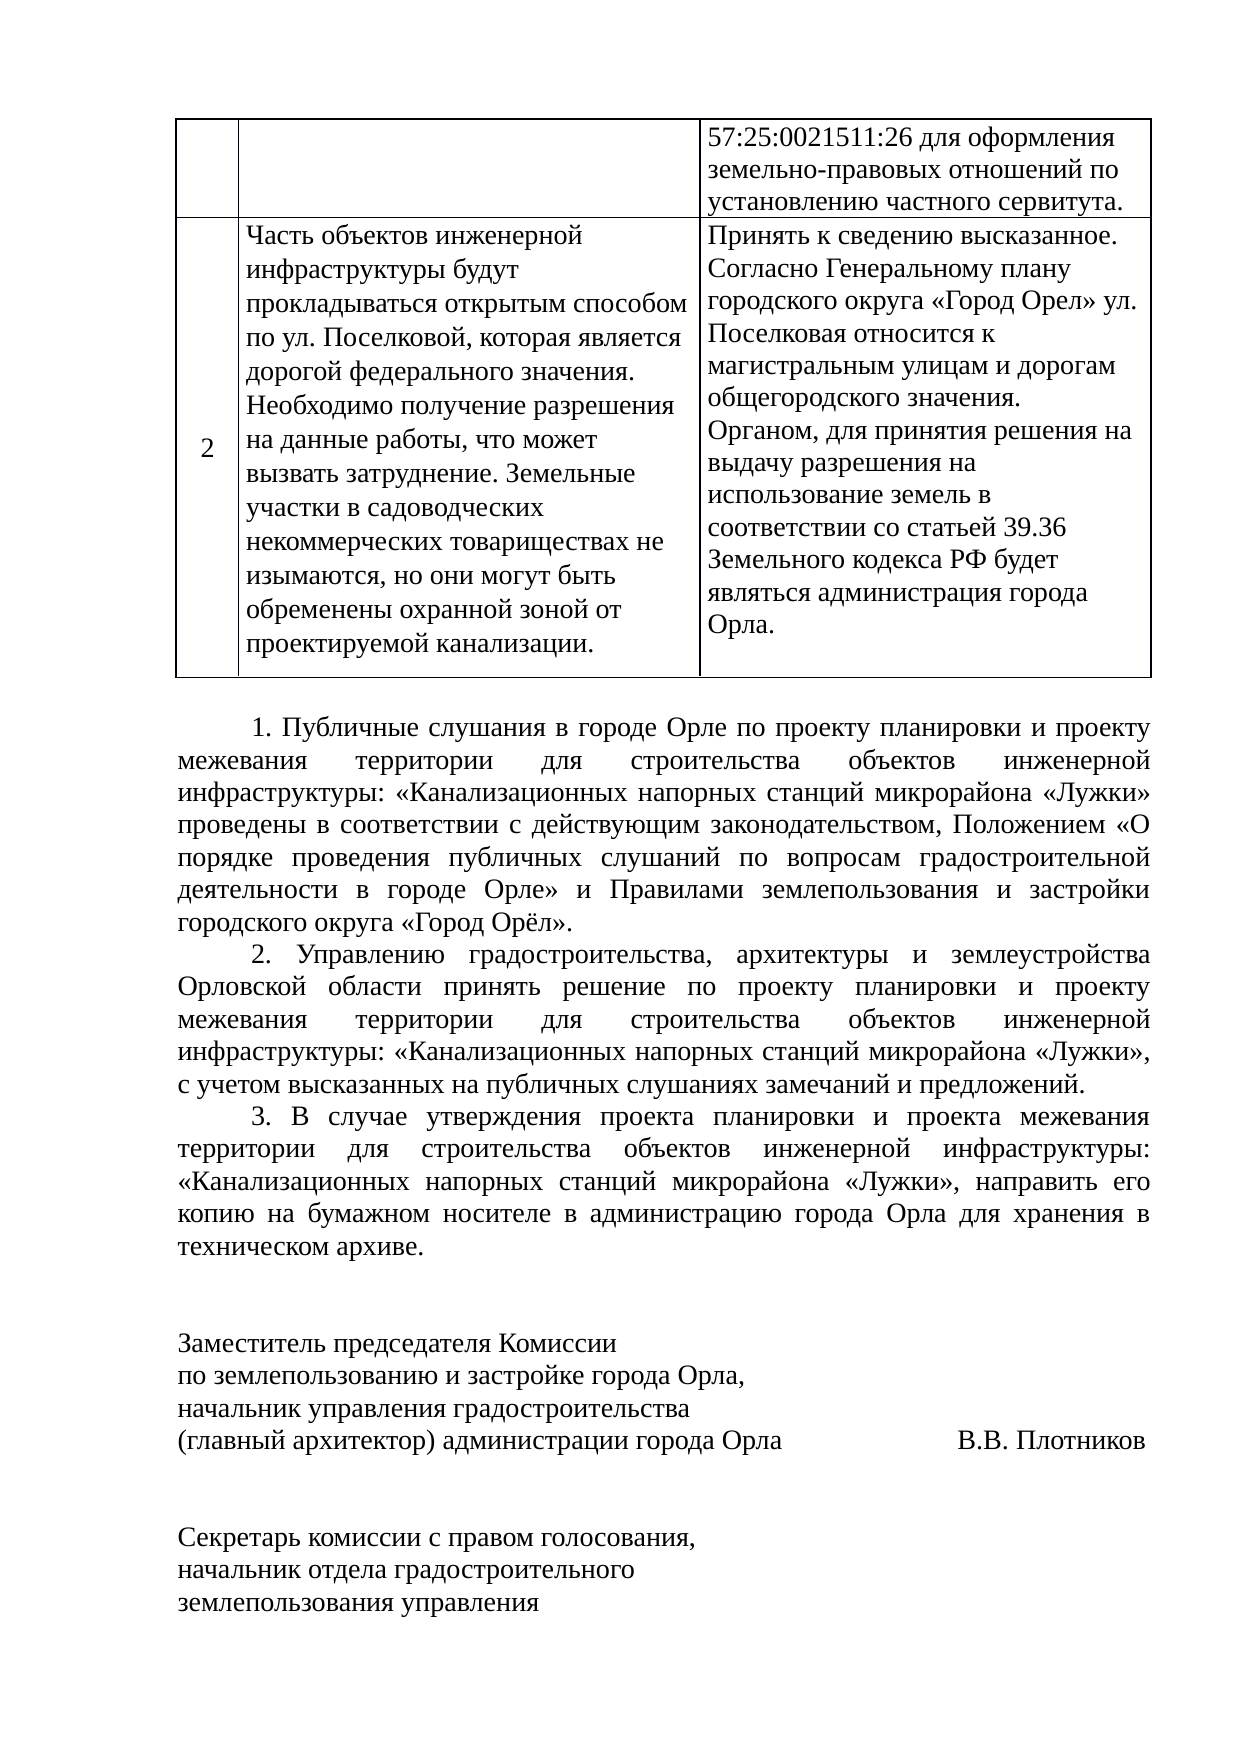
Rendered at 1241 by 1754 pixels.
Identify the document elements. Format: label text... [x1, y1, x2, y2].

table_cell 1 [177, 120, 238, 217]
text землепользования управления [177, 1585, 1152, 1617]
text 2. Управлению градостроительства, архитектуры и землеустройства Орловской области принять решение по проекту планировки и проекту межевания территории для строительства объектов инженерной инфраструктуры: «Канализационных напорных станций микрорайона «Лужки», с учетом высказанных на публичных слушаниях замечаний и предложений. [177, 937, 1152, 1099]
text (главный архитектор) администрации города Орла В.В. Плотников [177, 1423, 1152, 1455]
text начальник отдела градостроительного [177, 1553, 1152, 1585]
text начальник управления градостроительства [177, 1391, 1152, 1423]
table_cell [239, 120, 699, 217]
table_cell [701, 120, 1150, 217]
text Заместитель председателя Комиссии [177, 1326, 1152, 1358]
text 3. В случае утверждения проекта планировки и проекта межевания территории для строительства объектов инженерной инфраструктуры: «Канализационных напорных станций микрорайона «Лужки», направить его копию на бумажном носителе в администрацию города Орла для хранения в техническом архиве. [177, 1099, 1152, 1261]
table_cell 2 [177, 218, 238, 676]
text по землепользованию и застройке города Орла, [177, 1358, 1152, 1391]
text 1. Публичные слушания в городе Орле по проекту планировки и проекту межевания территории для строительства объектов инженерной инфраструктуры: «Канализационных напорных станций микрорайона «Лужки» проведены в соответствии с действующим законодательством, Положением «О порядке проведения публичных слушаний по вопросам градостроительной деятельности в городе Орле» и Правилами землепользования и застройки городского округа «Город Орёл». [177, 710, 1152, 937]
text Секретарь комиссии с правом голосования, [177, 1520, 1152, 1553]
table_cell Часть объектов инженерной инфраструктуры будут прокладываться открытым способом по ул. Поселковой, которая является дорогой федерального значения. Необходимо получение разрешения на данные работы, что может вызвать затруднение. Земельные участки в садоводческих некоммерческих товариществах не изымаются, но они могут быть обременены охранной зоной от проектируемой канализации. [239, 218, 699, 676]
table_cell Принять к сведению высказанное. Согласно Генеральному плану городского округа «Город Орел» ул. Поселковая относится к магистральным улицам и дорогам общегородского значения. Органом, для принятия решения на выдачу разрешения на использование земель в соответствии со статьей 39.36 Земельного кодекса РФ будет являться администрация города Орла. [701, 218, 1150, 676]
